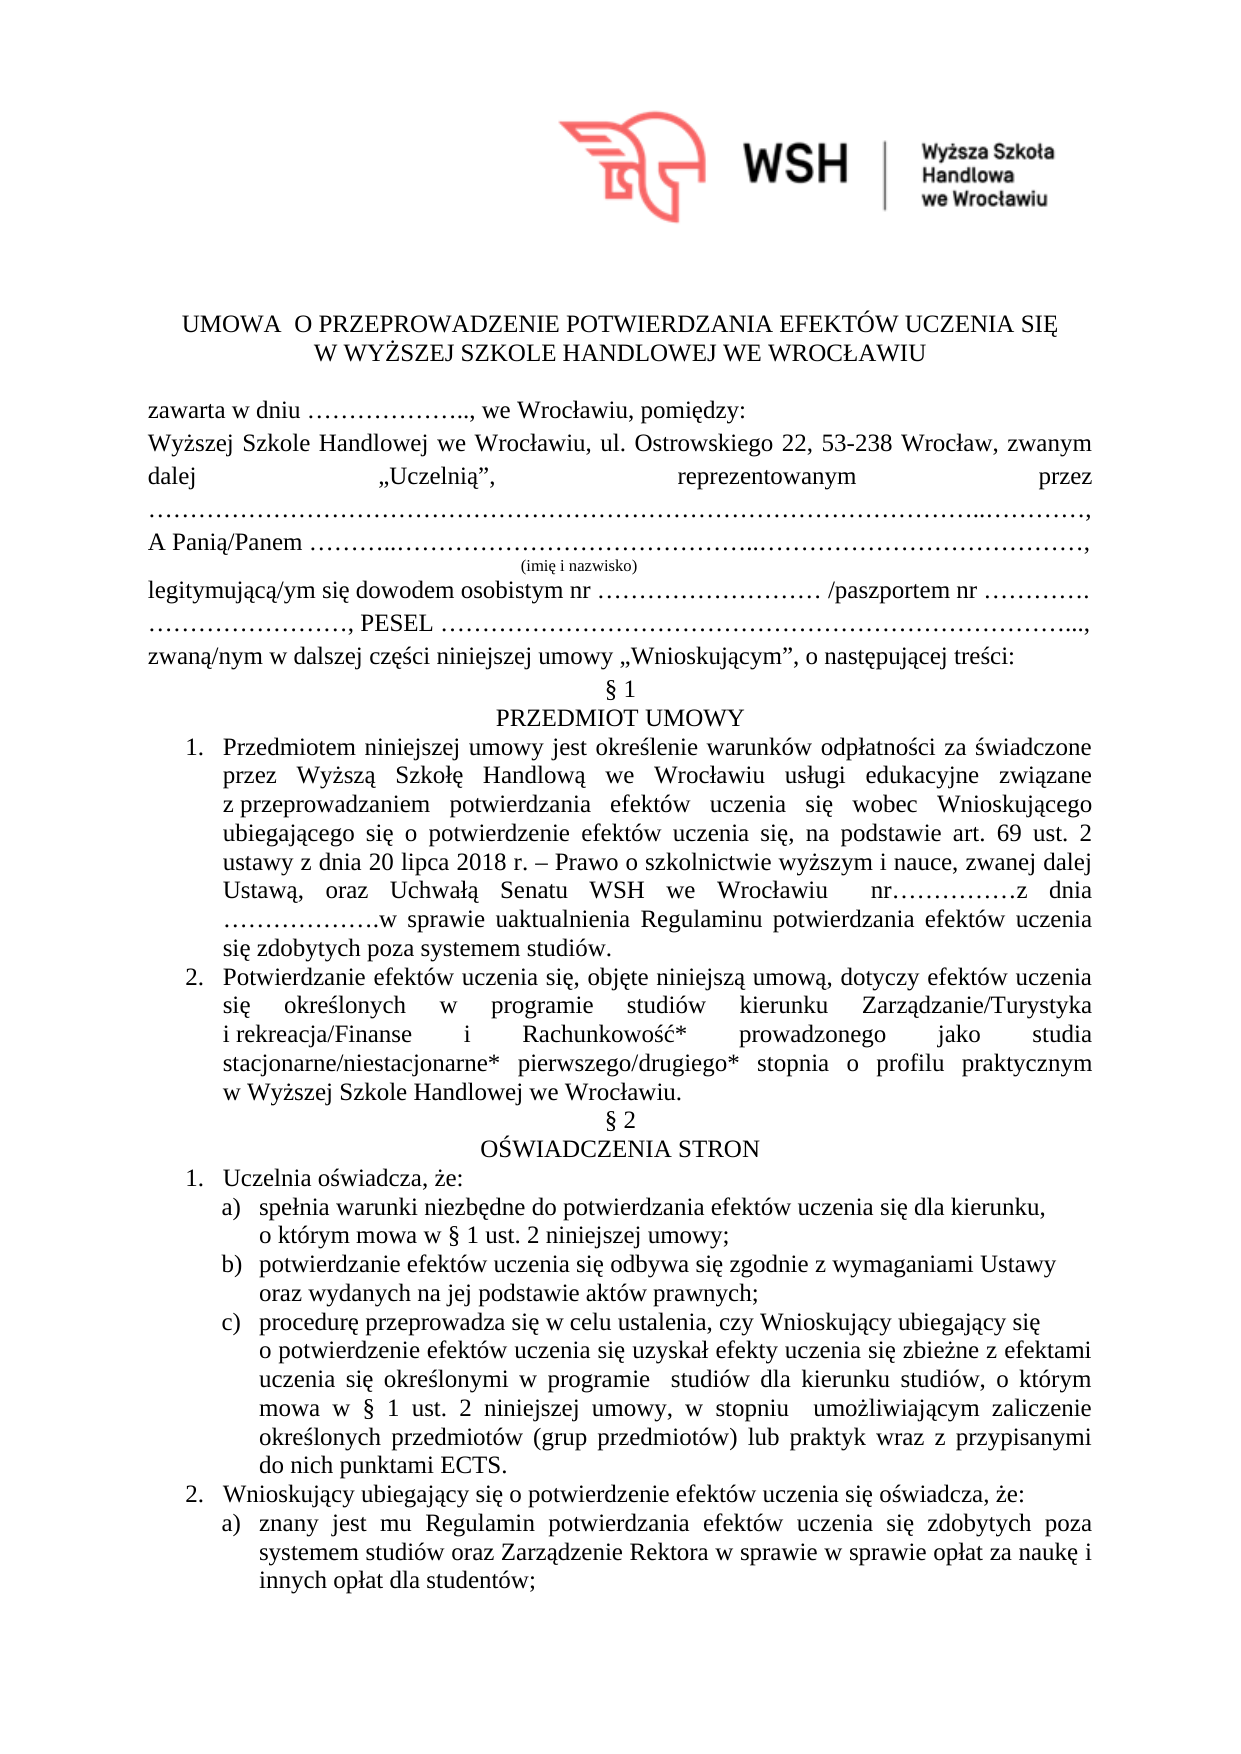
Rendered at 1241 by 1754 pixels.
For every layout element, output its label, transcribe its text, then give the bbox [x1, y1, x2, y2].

list Potwierdzanie efektów uczenia się, objęte niniejszą umową, dotyczy efektów uczenia się określonych w programie studiów kierunku Zarządzanie/Turystyka i rekreacja/Finanse i Rachunkowość* prowadzonego jako studia stacjonarne/niestacjonarne* pierwszego/drugiego* stopnia o profilu praktycznym w Wyższej Szkole Handlowej we Wrocławiu. [185, 962, 1093, 1105]
list Uczelnia oświadcza, że: [185, 1163, 1093, 1192]
list potwierdzanie efektów uczenia się odbywa się zgodnie z wymaganiami Ustawy [221, 1249, 1093, 1278]
picture [521, 73, 1093, 262]
list Przedmiotem niniejszej umowy jest określenie warunków odpłatności za świadczone przez Wyższą Szkołę Handlową we Wrocławiu usługi edukacyjne związane z przeprowadzaniem potwierdzania efektów uczenia się wobec Wnioskującego ubiegającego się o potwierdzenie efektów uczenia się, na podstawie art. 69 ust. 2 ustawy z dnia 20 lipca 2018 r. – Prawo o szkolnictwie wyższym i nauce, zwanej dalej Ustawą, oraz Uchwałą Senatu WSH we Wrocławiu nr……………z dnia ……………….w sprawie uaktualnienia Regulaminu potwierdzania efektów uczenia się zdobytych poza systemem studiów. [185, 732, 1093, 962]
text (imię i nazwisko) [516, 556, 1093, 575]
list znany jest mu Regulamin potwierdzania efektów uczenia się zdobytych poza systemem studiów oraz Zarządzenie Rektora w sprawie w sprawie opłat za naukę i innych opłat dla studentów; [221, 1508, 1093, 1594]
text o którym mowa w § 1 ust. 2 niniejszej umowy; [259, 1220, 1093, 1249]
text A Panią/Panem ………..……………………………………..…………………………………, [148, 527, 1093, 556]
text zwaną/nym w dalszej części niniejszej umowy „Wnioskującym”, o następującej treści: [148, 641, 1093, 670]
list procedurę przeprowadza się w celu ustalenia, czy Wnioskujący ubiegający się [221, 1307, 1093, 1335]
text PRZEDMIOT UMOWY [148, 703, 1093, 732]
text UMOWA O PRZEPROWADZENIE POTWIERDZANIA EFEKTÓW UCZENIA SIĘ [148, 309, 1093, 338]
text oraz wydanych na jej podstawie aktów prawnych; [259, 1278, 1093, 1307]
list spełnia warunki niezbędne do potwierdzania efektów uczenia się dla kierunku, [221, 1192, 1093, 1220]
text o potwierdzenie efektów uczenia się uzyskał efekty uczenia się zbieżne z efektami uczenia się określonymi w programie studiów dla kierunku studiów, o którym mowa w § 1 ust. 2 niniejszej umowy, w stopniu umożliwiającym zaliczenie określonych przedmiotów (grup przedmiotów) lub praktyk wraz z przypisanymi do nich punktami ECTS. [259, 1335, 1093, 1479]
text W WYŻSZEJ SZKOLE HANDLOWEJ WE WROCŁAWIU [148, 338, 1093, 366]
text Wyższej Szkole Handlowej we Wrocławiu, ul. Ostrowskiego 22, 53-238 Wrocław, zwanym dalej „Uczelnią”, reprezentowanym przez ………………………………………………………………………………………..…………, [148, 428, 1093, 523]
text § 1 [148, 674, 1093, 703]
text OŚWIADCZENIA STRON [148, 1134, 1093, 1163]
text ……………………, PESEL …………………………………………………………………..., [148, 608, 1093, 637]
text legitymującą/ym się dowodem osobistym nr ……………………… /paszportem nr …………. [148, 575, 1093, 604]
text zawarta w dniu ……………….., we Wrocławiu, pomiędzy: [148, 395, 1093, 424]
list Wnioskujący ubiegający się o potwierdzenie efektów uczenia się oświadcza, że: [185, 1479, 1093, 1508]
text § 2 [148, 1105, 1093, 1134]
